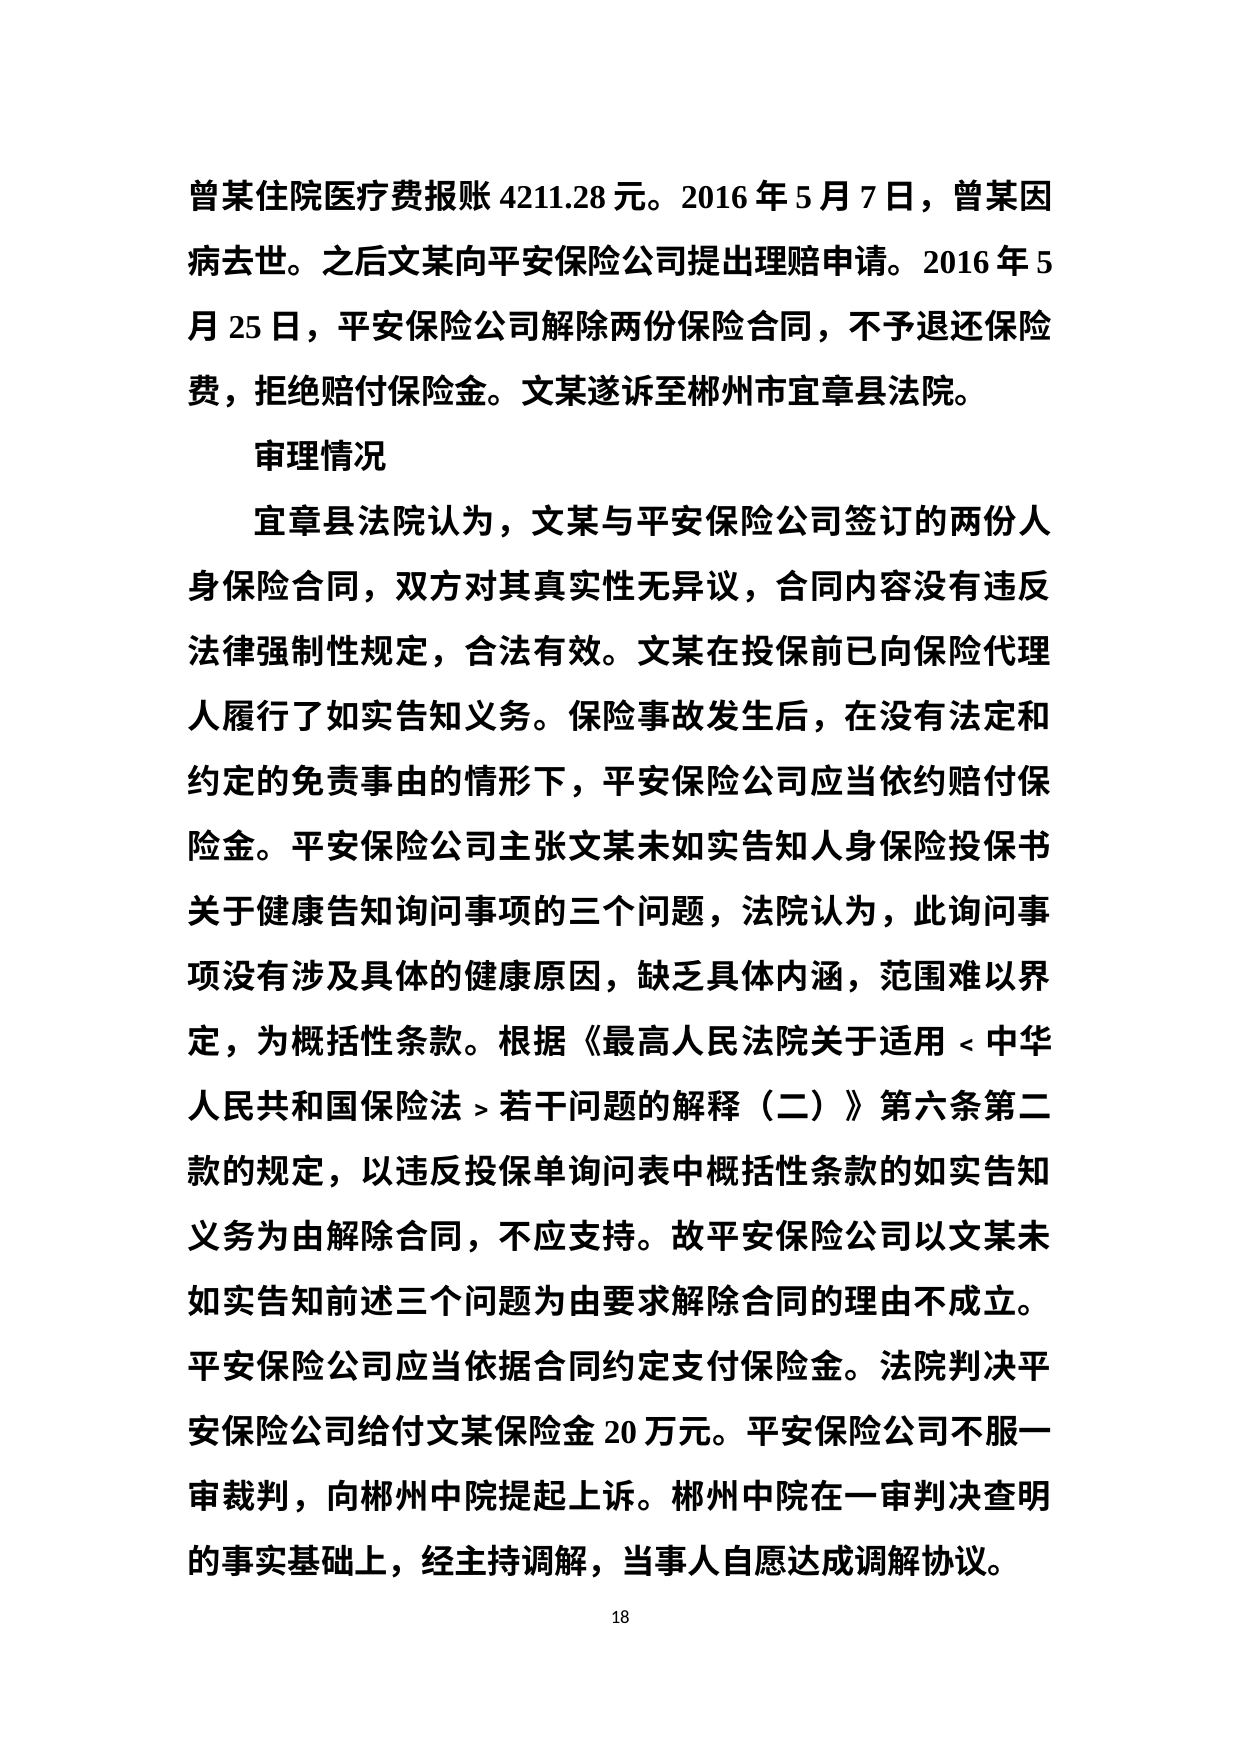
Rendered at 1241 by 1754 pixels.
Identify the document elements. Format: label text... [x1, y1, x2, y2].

text 宜章县法院认为，文某与平安保险公司签订的两份人身保险合同，双方对其真实性无异议，合同内容没有违反法律强制性规定，合法有效。文某在投保前已向保险代理人履行了如实告知义务。保险事故发生后，在没有法定和约定的免责事由的情形下，平安保险公司应当依约赔付保险金。平安保险公司主张文某未如实告知人身保险投保书关于健康告知询问事项的三个问题，法院认为，此询问事项没有涉及具体的健康原因，缺乏具体内涵，范围难以界定，为概括性条款。根据《最高人民法院关于适用﹤中华人民共和国保险法﹥若干问题的解释（二）》第六条第二款的规定，以违反投保单询问表中概括性条款的如实告知义务为由解除合同，不应支持。故平安保险公司以文某未如实告知前述三个问题为由要求解除合同的理由不成立。平安保险公司应当依据合同约定支付保险金。法院判决平安保险公司给付文某保险金20万元。平安保险公司不服一审裁判，向郴州中院提起上诉。郴州中院在一审判决查明的事实基础上，经主持调解，当事人自愿达成调解协议。 [187, 487, 1053, 1592]
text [187, 162, 1053, 422]
text 审理情况 [187, 422, 1053, 487]
